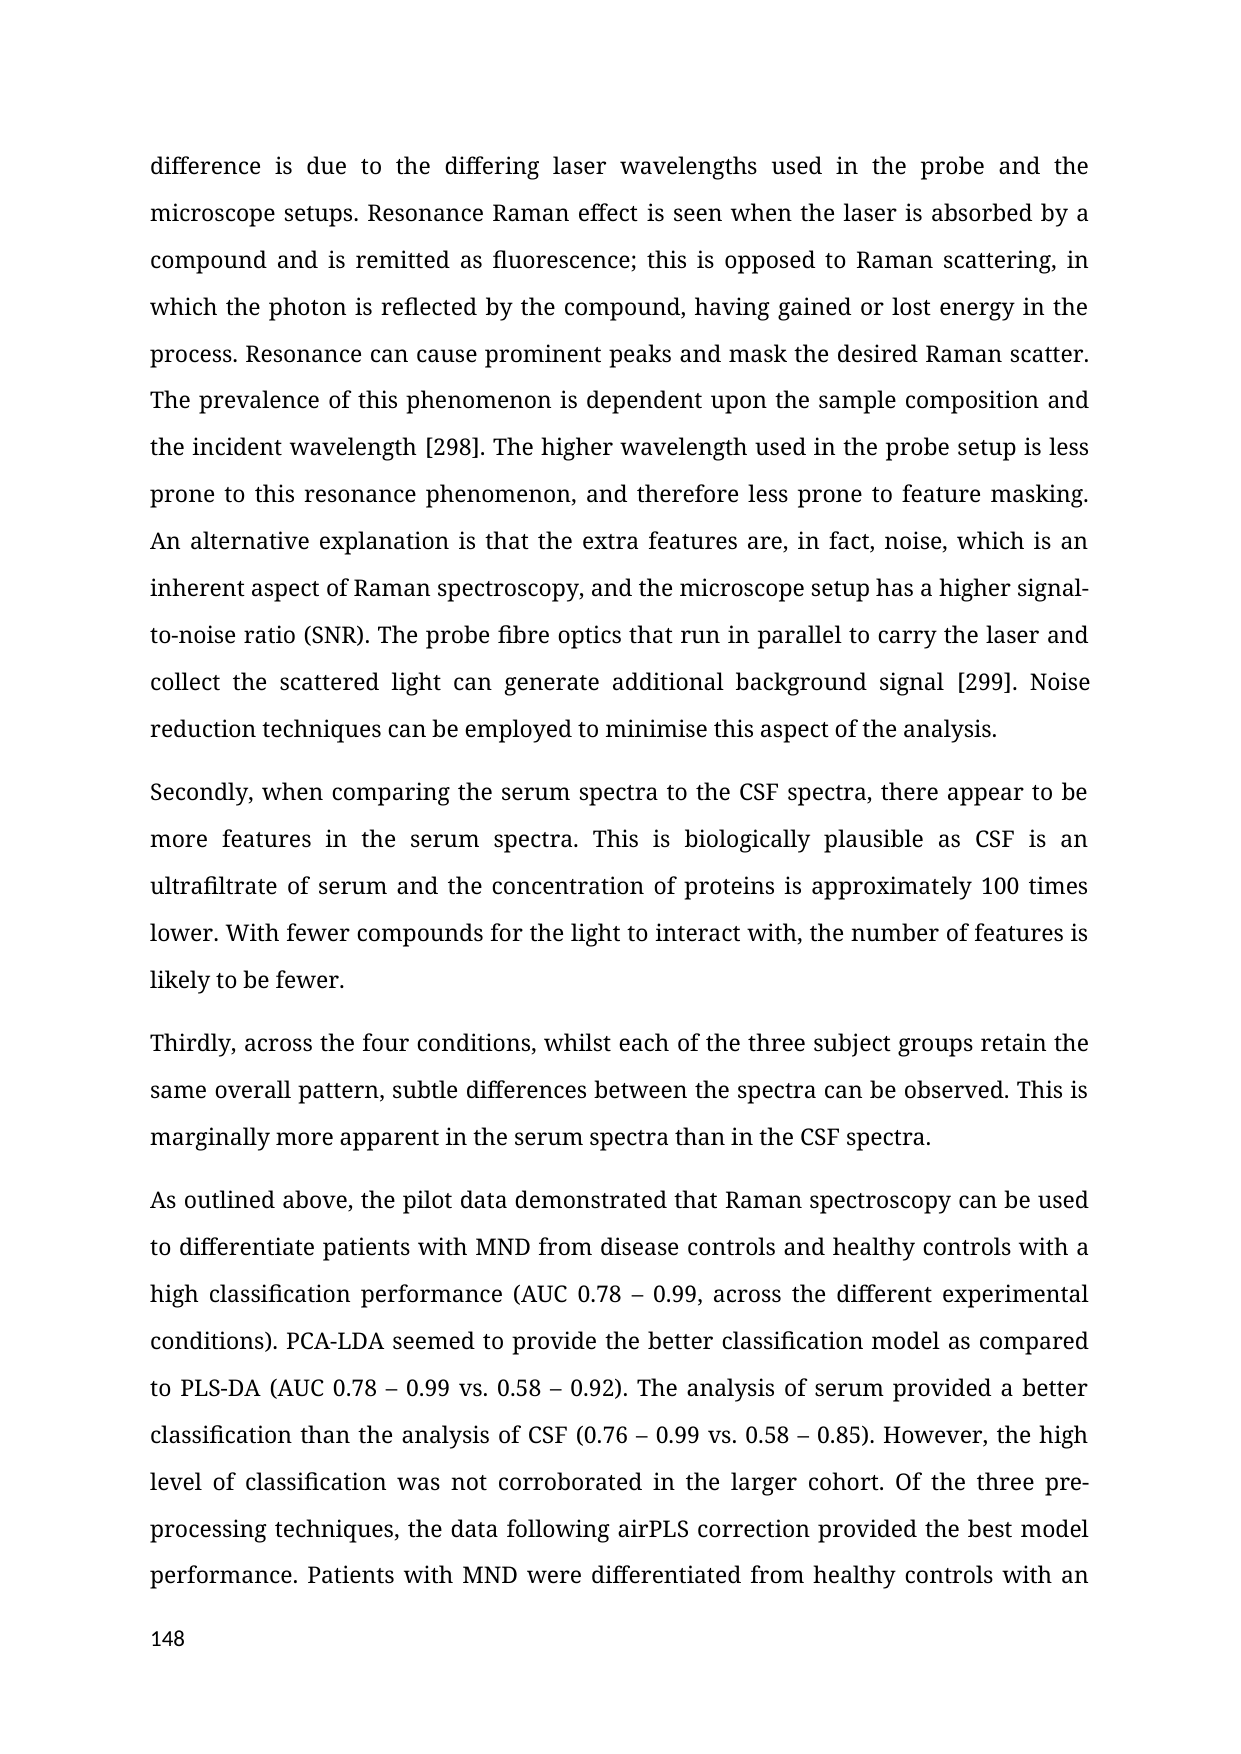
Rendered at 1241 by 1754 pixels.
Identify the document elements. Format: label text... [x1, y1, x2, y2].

text Thirdly, across the four conditions, whilst each of the three subject groups retain the same overall pattern, subtle differences between the spectra can be observed. This is marginally more apparent in the serum spectra than in the CSF spectra. [150, 1027, 1090, 1152]
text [150, 1184, 1090, 1591]
text Secondly, when comparing the serum spectra to the CSF spectra, there appear to be more features in the serum spectra. This is biologically plausible as CSF is an ultrafiltrate of serum and the concentration of proteins is approximately 100 times lower. With fewer compounds for the light to interact with, the number of features is likely to be fewer. [150, 776, 1090, 995]
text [150, 150, 1090, 744]
